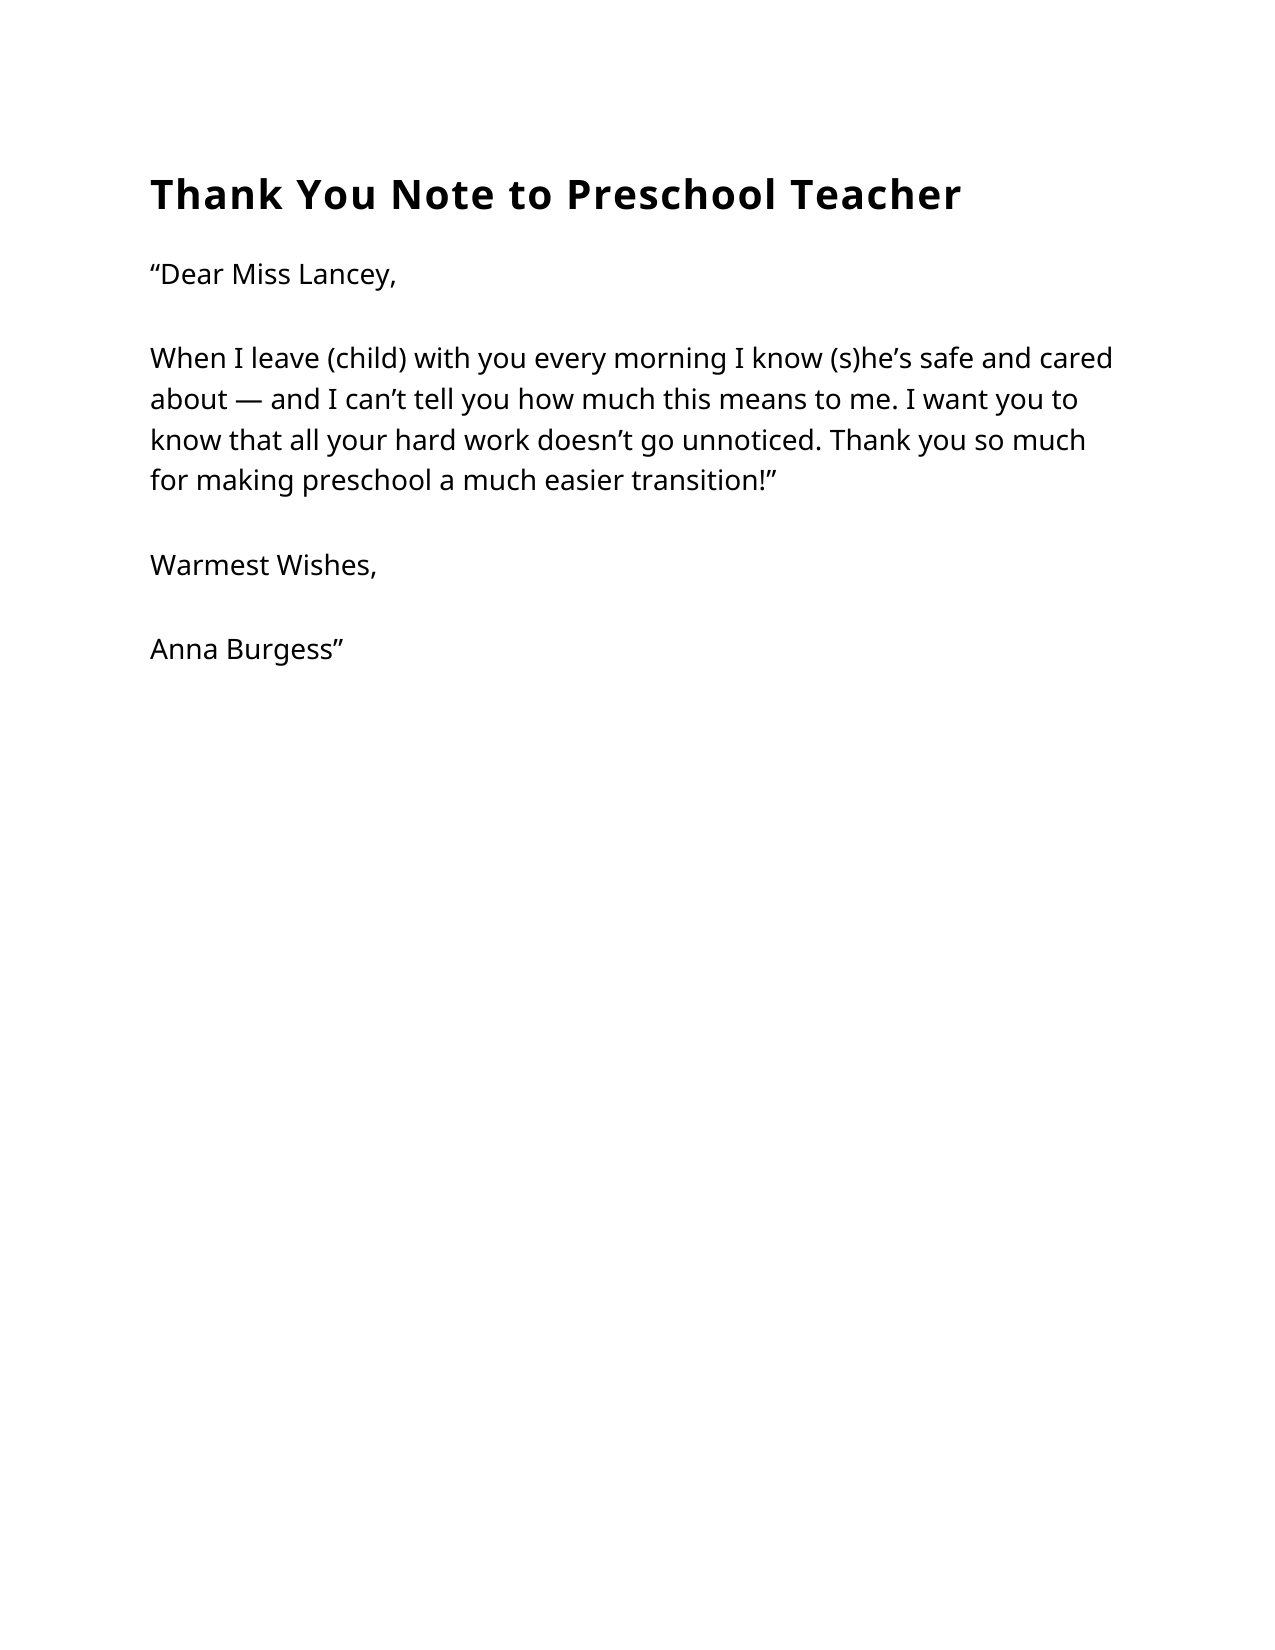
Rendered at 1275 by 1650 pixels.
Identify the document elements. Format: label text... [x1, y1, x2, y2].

text When I leave (child) with you every morning I know (s)he’s safe and cared about — and I can’t tell you how much this means to me. I want you to know that all your hard work doesn’t go unnoticed. Thank you so much for making preschool a much easier transition!” [150, 337, 1125, 499]
text Thank You Note to Preschool Teacher [150, 166, 1125, 221]
text “Dear Miss Lancey, [150, 252, 1125, 293]
text Anna Burgess” [150, 627, 1125, 668]
text Warmest Wishes, [150, 543, 1125, 583]
